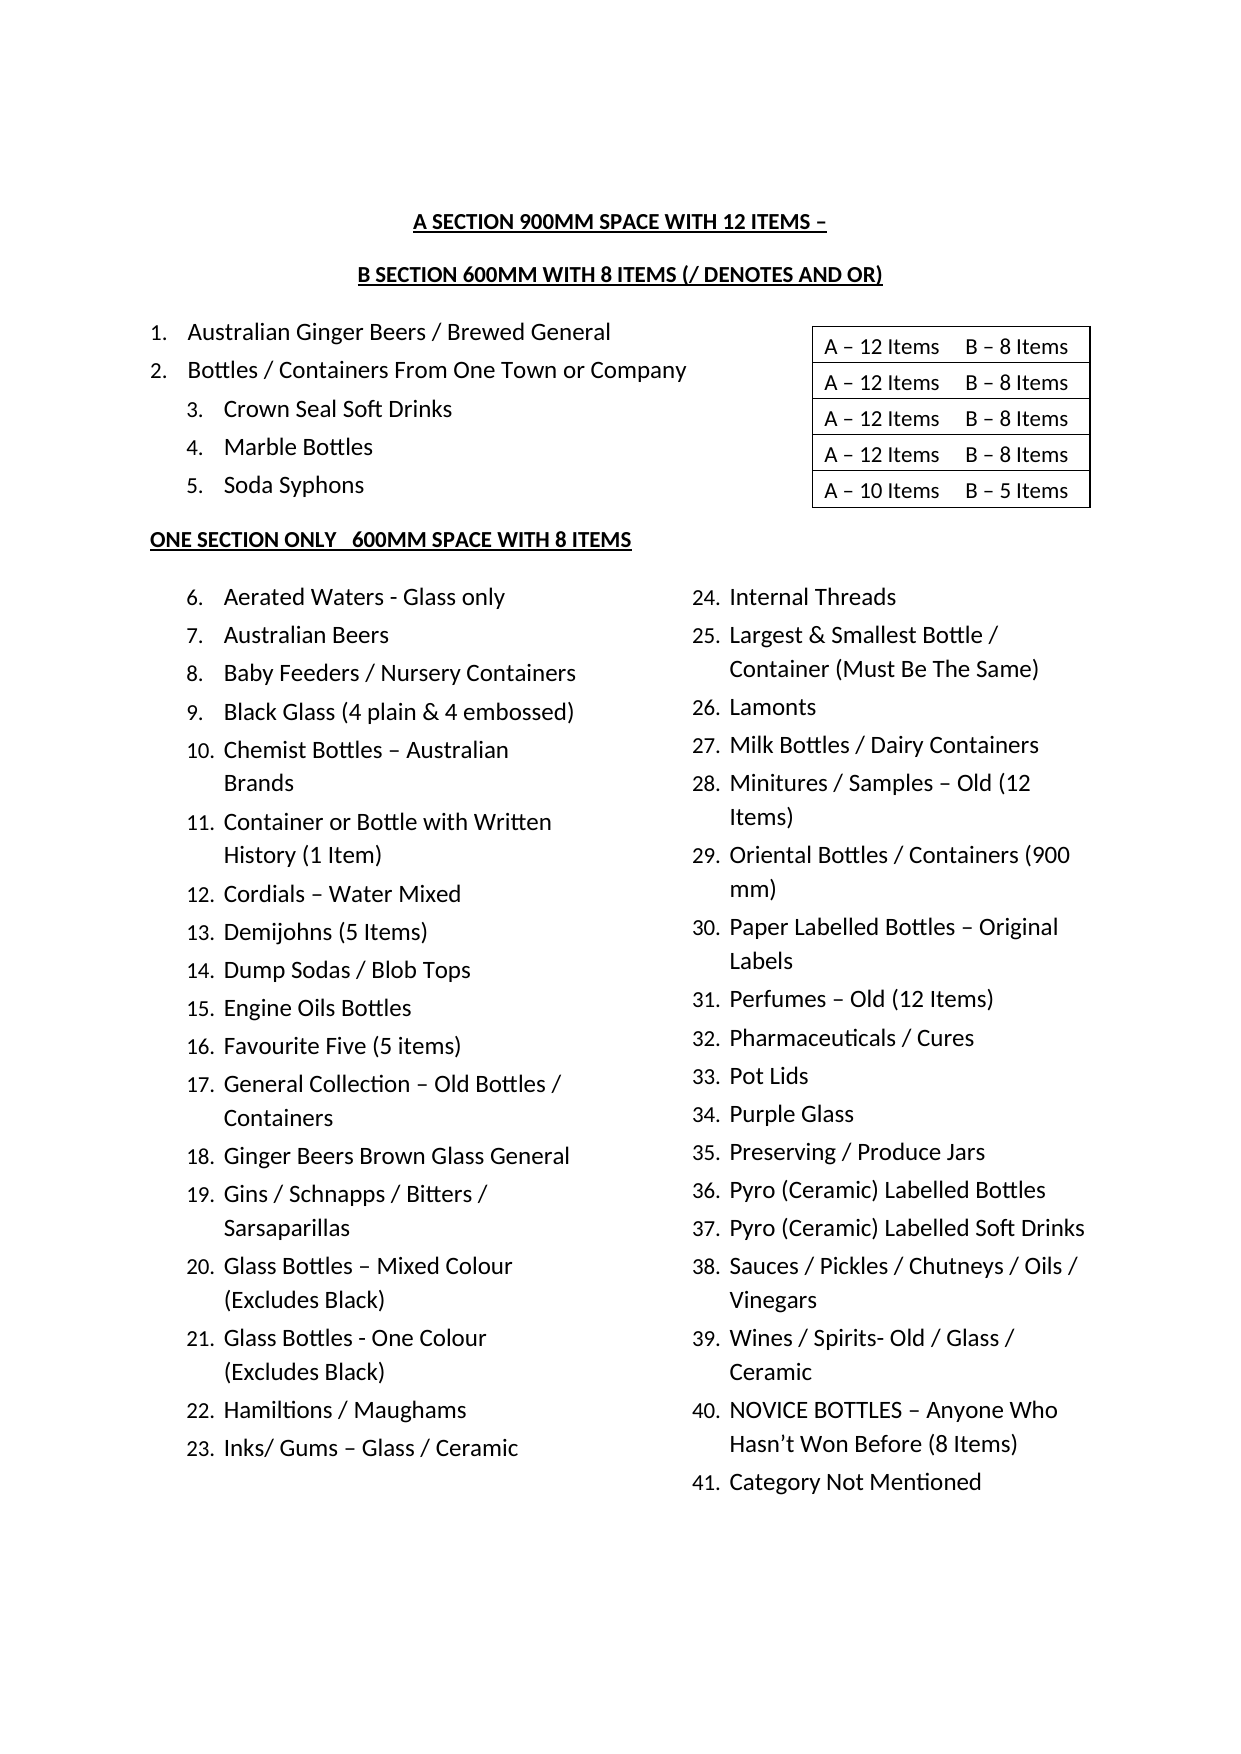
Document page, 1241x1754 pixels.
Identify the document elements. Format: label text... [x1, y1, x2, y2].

list Aerated Waters - Glass only [186, 581, 581, 612]
list Black Glass (4 plain & 4 embossed) [186, 696, 581, 726]
list Australian Ginger Beers / Brewed General [150, 317, 1087, 347]
list Category Not Mentioned [692, 1466, 1087, 1497]
list Engine Oils Bottles [186, 992, 581, 1023]
table_cell A – 12 Items B – 8 Items [813, 399, 1089, 434]
list Minitures / Samples – Old (12 Items) [692, 768, 1087, 832]
list Australian Beers [186, 619, 581, 650]
list Lamonts [692, 691, 1087, 722]
list General Collection – Old Bottles / Containers [186, 1068, 581, 1133]
list Pharmaceuticals / Cures [692, 1022, 1087, 1052]
list Glass Bottles - One Colour (Excludes Black) [186, 1322, 581, 1387]
list Demijohns (5 Items) [186, 916, 581, 946]
text B SECTION 600MM WITH 8 ITEMS (/ DENOTES AND OR) [150, 260, 883, 288]
subtitle ONE SECTION ONLY 600MM SPACE WITH 8 ITEMS [150, 525, 1087, 553]
list Favourite Five (5 items) [186, 1030, 581, 1061]
subtitle A SECTION 900MM SPACE WITH 12 ITEMS – [413, 207, 1087, 235]
list Gins / Schnapps / Bitters / Sarsaparillas [186, 1178, 581, 1243]
list Cordials – Water Mixed [186, 878, 581, 908]
list Milk Bottles / Dairy Containers [692, 729, 1087, 760]
list NOVICE BOTTLES – Anyone Who Hasn’t Won Before (8 Items) [692, 1394, 1087, 1459]
list Hamiltions / Maughams [186, 1394, 581, 1425]
table_header A – 12 Items B – 8 Items [813, 327, 1089, 362]
list Ginger Beers Brown Glass General [186, 1140, 581, 1171]
table_cell A – 10 Items B – 5 Items [813, 471, 1089, 507]
list Purple Glass [692, 1098, 1087, 1128]
list Soda Syphons [186, 469, 812, 499]
list Pot Lids [692, 1060, 1087, 1090]
list Pyro (Ceramic) Labelled Bottles [692, 1174, 1087, 1205]
list Container or Bottle with Written History (1 Item) [186, 806, 581, 870]
list Chemist Bottles – Australian Brands [186, 734, 581, 798]
list Glass Bottles – Mixed Colour (Excludes Black) [186, 1250, 581, 1315]
list Wines / Spirits- Old / Glass / Ceramic [692, 1322, 1087, 1387]
list Pyro (Ceramic) Labelled Soft Drinks [692, 1212, 1087, 1243]
list Paper Labelled Bottles – Original Labels [692, 912, 1087, 976]
list Baby Feeders / Nursery Containers [186, 657, 581, 688]
list Perfumes – Old (12 Items) [692, 983, 1087, 1014]
table_cell A – 12 Items B – 8 Items [813, 363, 1089, 398]
list Largest & Smallest Bottle / Container (Must Be The Same) [692, 619, 1087, 684]
table_cell A – 12 Items B – 8 Items [813, 435, 1089, 470]
list Dump Sodas / Blob Tops [186, 954, 581, 984]
list Bottles / Containers From One Town or Company [150, 355, 812, 385]
list Crown Seal Soft Drinks [186, 393, 812, 423]
list Oriental Bottles / Containers (900 mm) [692, 839, 1087, 904]
list Internal Threads [692, 581, 1087, 612]
list Inks/ Gums – Glass / Ceramic [186, 1432, 581, 1463]
list Sauces / Pickles / Chutneys / Oils / Vinegars [692, 1250, 1087, 1315]
list Preserving / Produce Jars [692, 1136, 1087, 1167]
list Marble Bottles [186, 431, 812, 461]
